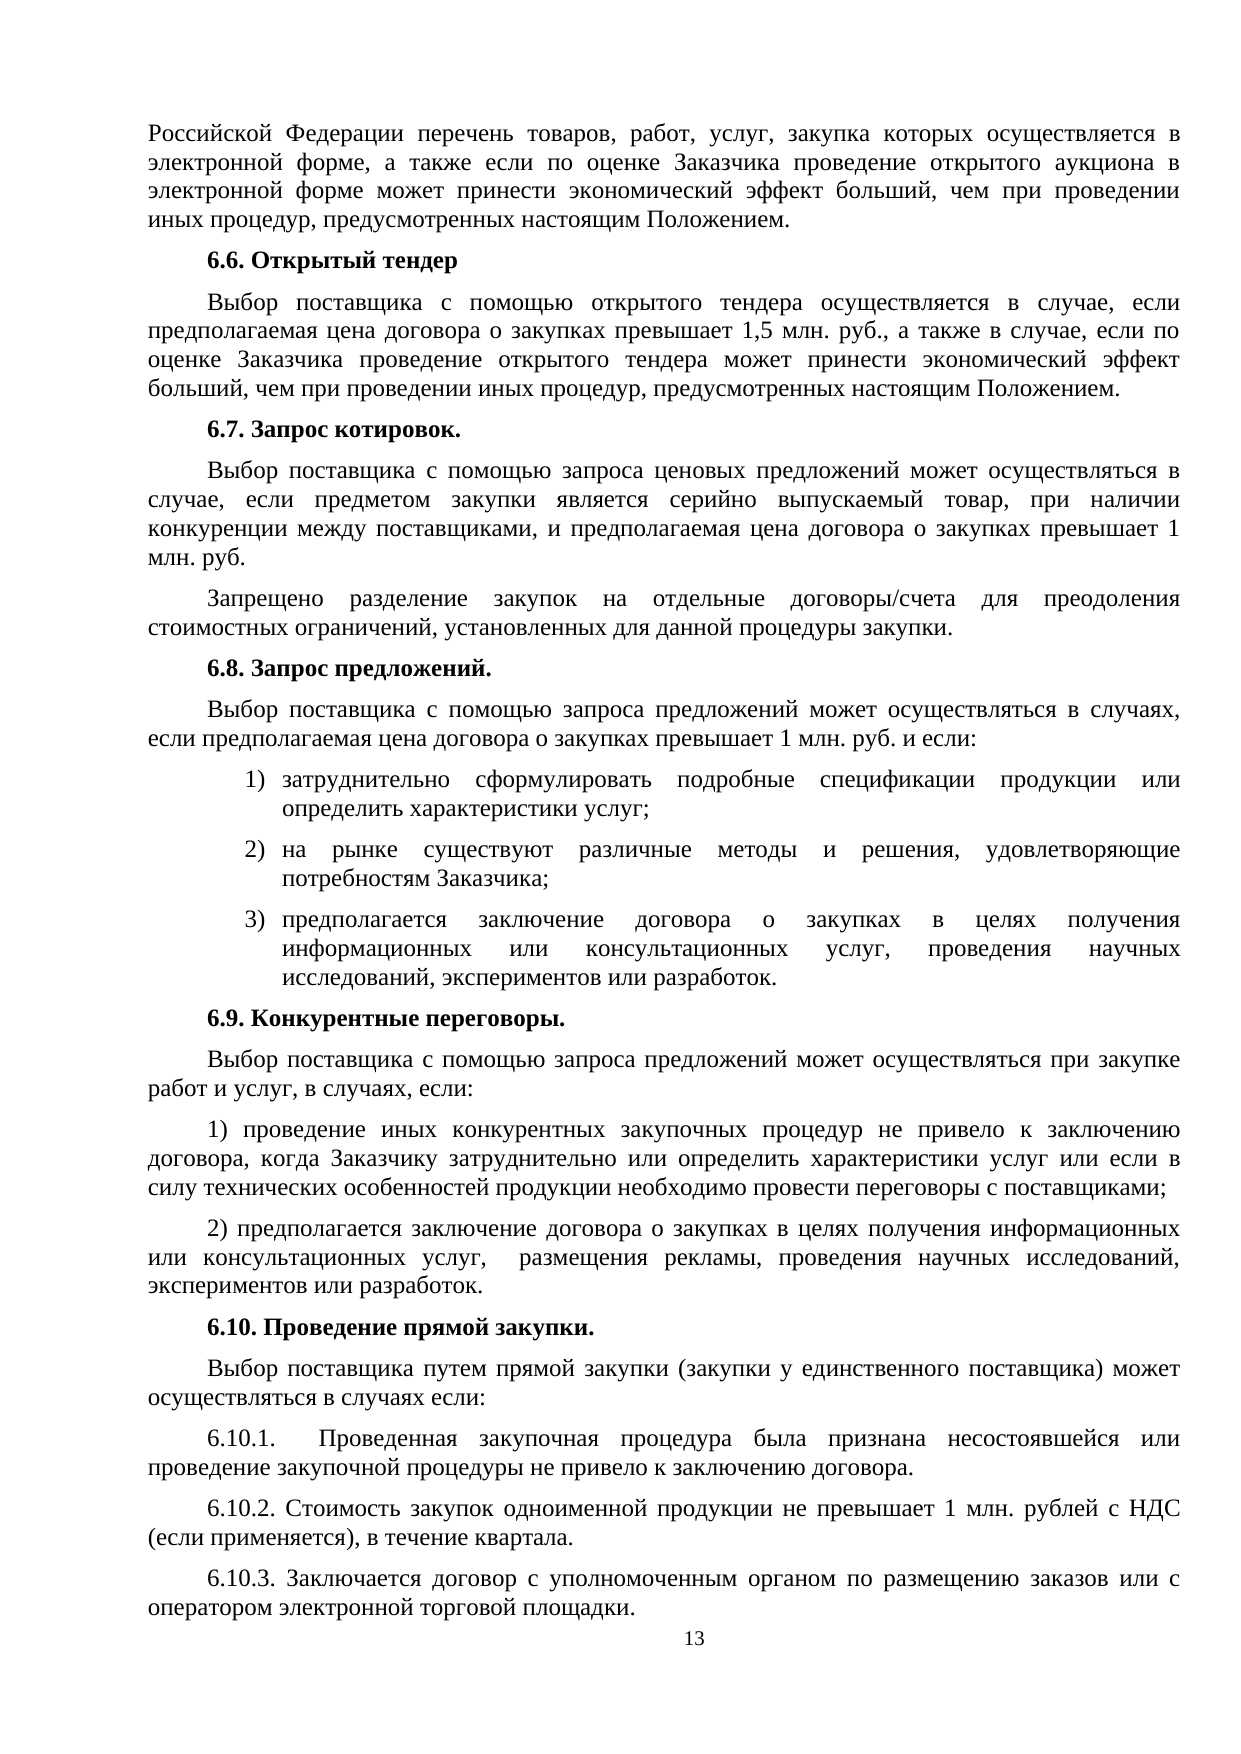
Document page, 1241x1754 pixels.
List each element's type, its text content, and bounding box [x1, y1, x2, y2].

text 6.9. Конкурентные переговоры. [148, 1003, 1181, 1032]
text 6.10.3. Заключается договор с уполномоченным органом по размещению заказов или с оператором электронной торговой площадки. [148, 1563, 1181, 1621]
text 6.10.2. Стоимость закупок одноименной продукции не превышает 1 млн. рублей с НДС (если применяется), в течение квартала. [148, 1493, 1181, 1551]
text 6.6. Открытый тендер [148, 246, 1181, 274]
text 2) предполагается заключение договора о закупках в целях получения информационных или консультационных услуг, размещения рекламы, проведения научных исследований, экспериментов или разработок. [148, 1213, 1181, 1299]
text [148, 118, 1181, 233]
text Выбор поставщика с помощью запроса предложений может осуществляться при закупке работ и услуг, в случаях, если: [148, 1044, 1181, 1102]
text 1) проведение иных конкурентных закупочных процедур не привело к заключению договора, когда Заказчику затруднительно или определить характеристики услуг или если в силу технических особенностей продукции необходимо провести переговоры с поставщиками; [148, 1114, 1181, 1201]
text 6.8. Запрос предложений. [148, 653, 1181, 682]
text 6.10. Проведение прямой закупки. [148, 1312, 1181, 1341]
text Выбор поставщика путем прямой закупки (закупки у единственного поставщика) может осуществляться в случаях если: [148, 1353, 1181, 1411]
text 6.7. Запрос котировок. [148, 414, 1181, 443]
text 6.10.1. Проведенная закупочная процедура была признана несостоявшейся или проведение закупочной процедуры не привело к заключению договора. [148, 1423, 1181, 1481]
list затруднительно сформулировать подробные спецификации продукции или определить характеристики услуг; [244, 764, 1181, 822]
text Выбор поставщика с помощью запроса ценовых предложений может осуществляться в случае, если предметом закупки является серийно выпускаемый товар, при наличии конкуренции между поставщиками, и предполагаемая цена договора о закупках превышает 1 млн. руб. [148, 456, 1181, 571]
list на рынке существуют различные методы и решения, удовлетворяющие потребностям Заказчика; [244, 834, 1181, 892]
text Выбор поставщика с помощью запроса предложений может осуществляться в случаях, если предполагаемая цена договора о закупках превышает 1 млн. руб. и если: [148, 694, 1181, 752]
text Запрещено разделение закупок на отдельные договоры/счета для преодоления стоимостных ограничений, установленных для данной процедуры закупки. [148, 583, 1181, 641]
list предполагается заключение договора о закупках в целях получения информационных или консультационных услуг, проведения научных исследований, экспериментов или разработок. [244, 904, 1181, 991]
text Выбор поставщика с помощью открытого тендера осуществляется в случае, если предполагаемая цена договора о закупках превышает 1,5 млн. руб., а также в случае, если по оценке Заказчика проведение открытого тендера может принести экономический эффект больший, чем при проведении иных процедур, предусмотренных настоящим Положением. [148, 287, 1181, 402]
